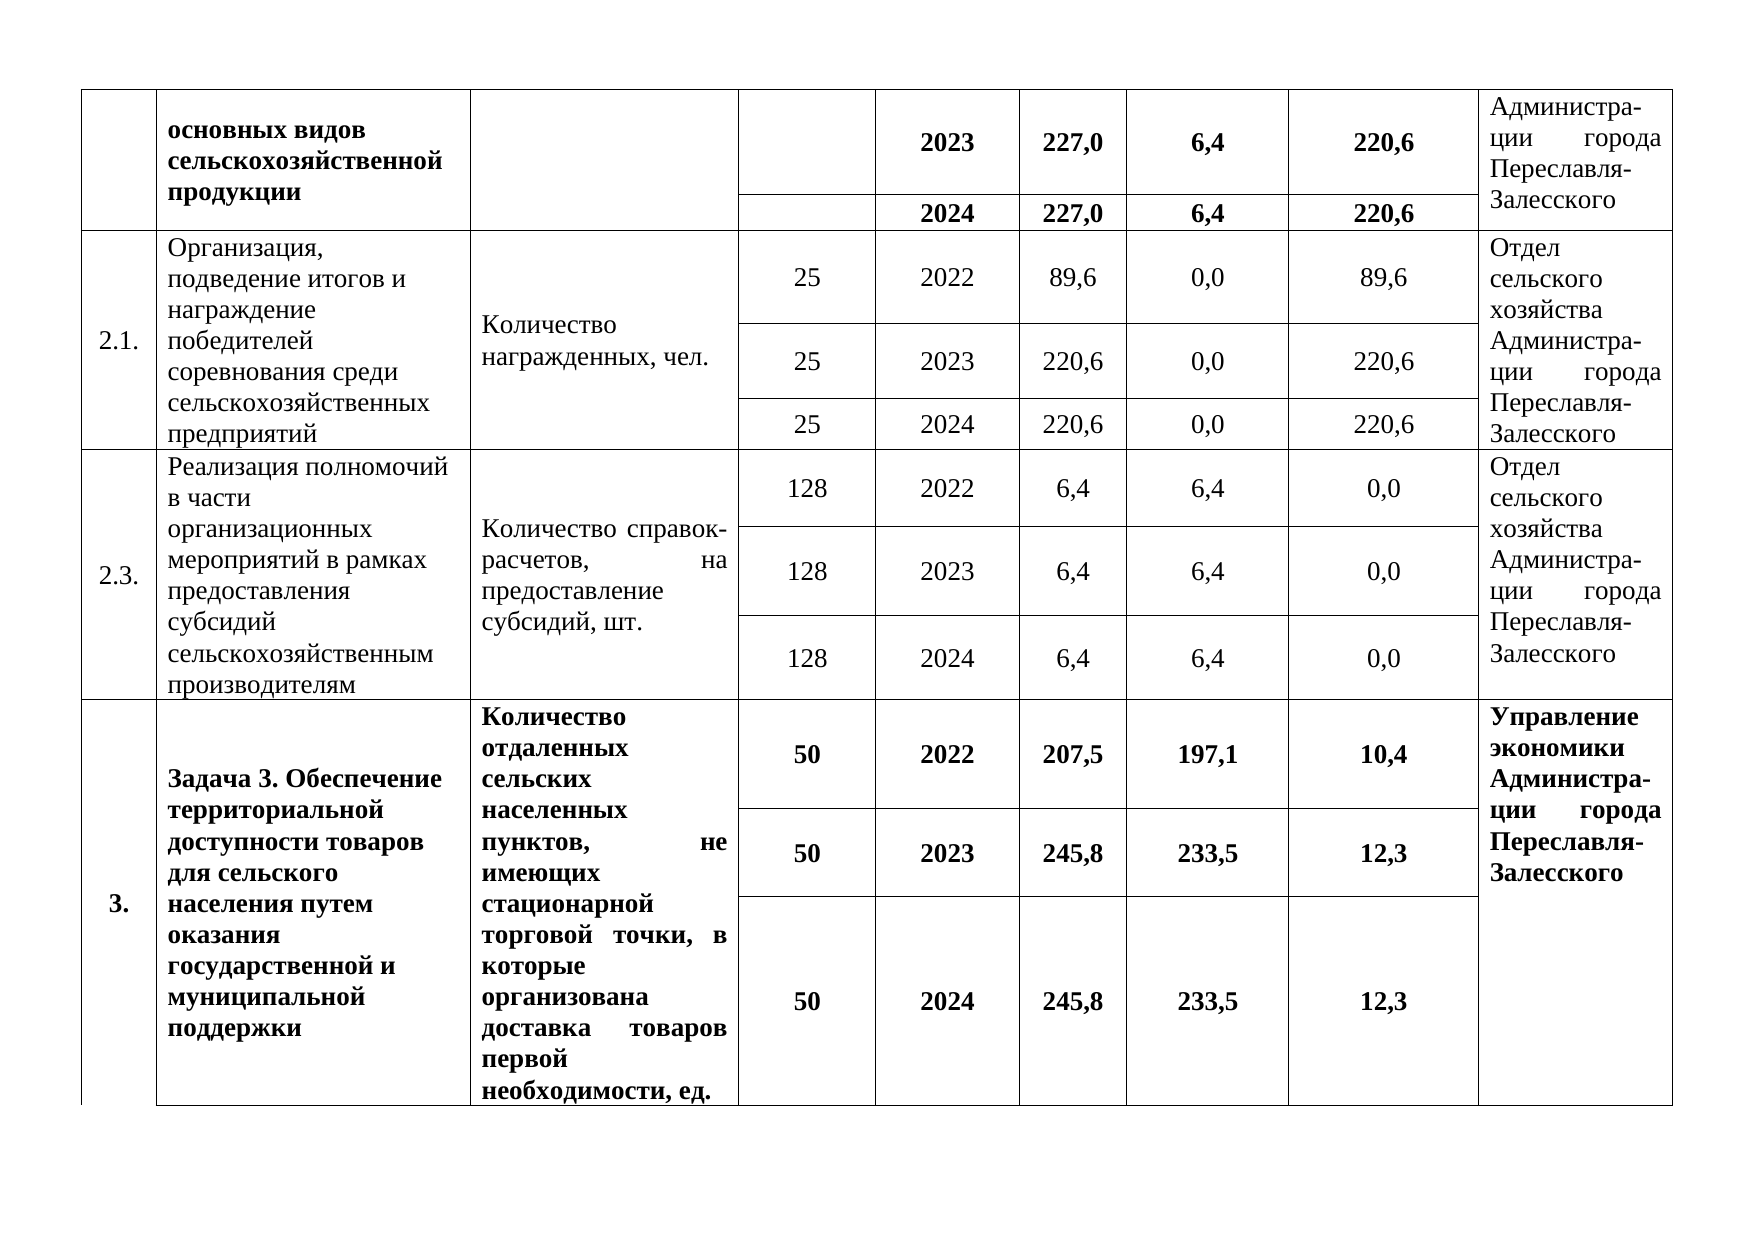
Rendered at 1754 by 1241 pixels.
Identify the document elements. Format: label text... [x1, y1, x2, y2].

table_cell 3. [82, 700, 156, 1105]
table_cell 128 [739, 450, 875, 526]
table_cell 0,0 [1289, 616, 1478, 699]
table_cell 227,0 [1020, 195, 1126, 230]
table_cell 0,0 [1127, 231, 1288, 323]
table_cell 245,8 [1020, 809, 1126, 896]
table_cell 6,4 [1127, 616, 1288, 699]
table_cell 245,8 [1020, 897, 1126, 1105]
table_cell 0,0 [1289, 527, 1478, 615]
table_cell 2023 [876, 527, 1019, 615]
table_cell 2.3. [82, 450, 156, 699]
table_cell 6,4 [1020, 450, 1126, 526]
table_cell 2. [82, 90, 156, 230]
table_cell 6,4 [1020, 616, 1126, 699]
table_cell 6,4 [1127, 90, 1288, 194]
table_cell [739, 195, 875, 230]
table_cell 220,6 [1289, 399, 1478, 449]
table_cell 2.1. [82, 231, 156, 449]
table_cell Отдел сельского хозяйства Администра-ции города Переславля-Залесского [1479, 450, 1672, 699]
table_cell Отдел сельского хозяйства Администра-ции города Переславля-Залесского [1479, 231, 1672, 449]
table_cell 2022 [876, 231, 1019, 323]
table_cell 10,4 [1289, 700, 1478, 808]
table_cell 6,4 [1127, 450, 1288, 526]
table_cell 128 [739, 616, 875, 699]
table_cell 220,6 [1020, 399, 1126, 449]
table_cell 0,0 [1289, 450, 1478, 526]
table_cell 12,3 [1289, 897, 1478, 1105]
table_cell 50 [739, 897, 875, 1105]
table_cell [1479, 700, 1672, 1105]
table_cell [739, 90, 875, 194]
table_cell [157, 90, 470, 230]
table_cell Количество справок-расчетов, на предоставление субсидий, шт. [471, 450, 738, 699]
table_cell 233,5 [1127, 897, 1288, 1105]
table_cell 197,1 [1127, 700, 1288, 808]
table_cell 0,0 [1127, 399, 1288, 449]
table_cell 25 [739, 231, 875, 323]
table_cell 2023 [876, 90, 1019, 194]
table_cell 220,6 [1289, 195, 1478, 230]
table_cell 12,3 [1289, 809, 1478, 896]
table_cell [471, 90, 738, 230]
table_cell Организация, подведение итогов и награждение победителей соревнования среди сельскохозяйственных предприятий [157, 231, 470, 449]
table_cell 50 [739, 809, 875, 896]
table_cell 2024 [876, 195, 1019, 230]
table_cell 50 [739, 700, 875, 808]
table_cell 2024 [876, 616, 1019, 699]
table_cell 207,5 [1020, 700, 1126, 808]
table_cell 89,6 [1020, 231, 1126, 323]
table_cell Задача 3. Обеспечение территориальной доступности товаров для сельского населения путем оказания государственной и муниципальной поддержки [157, 700, 470, 1105]
table_cell 233,5 [1127, 809, 1288, 896]
table_cell Реализация полномочий в части организационных мероприятий в рамках предоставления субсидий сельскохозяйственным производителям [157, 450, 470, 699]
table_cell 2023 [876, 324, 1019, 398]
table_cell 6,4 [1127, 527, 1288, 615]
table_cell 0,0 [1127, 324, 1288, 398]
table_cell 220,6 [1020, 324, 1126, 398]
table_cell Количество награжденных, чел. [471, 231, 738, 449]
table_cell 128 [739, 527, 875, 615]
table_cell 2023 [876, 809, 1019, 896]
table_cell 6,4 [1127, 195, 1288, 230]
table_cell 25 [739, 324, 875, 398]
table_cell 6,4 [1020, 527, 1126, 615]
table_cell 227,0 [1020, 90, 1126, 194]
table_cell 220,6 [1289, 324, 1478, 398]
table_cell 25 [739, 399, 875, 449]
table_cell 2022 [876, 450, 1019, 526]
table_cell 2024 [876, 399, 1019, 449]
table_cell 220,6 [1289, 90, 1478, 194]
table_cell 2024 [876, 897, 1019, 1105]
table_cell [471, 700, 738, 1105]
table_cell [1479, 90, 1672, 230]
table_cell 2022 [876, 700, 1019, 808]
table_cell 89,6 [1289, 231, 1478, 323]
